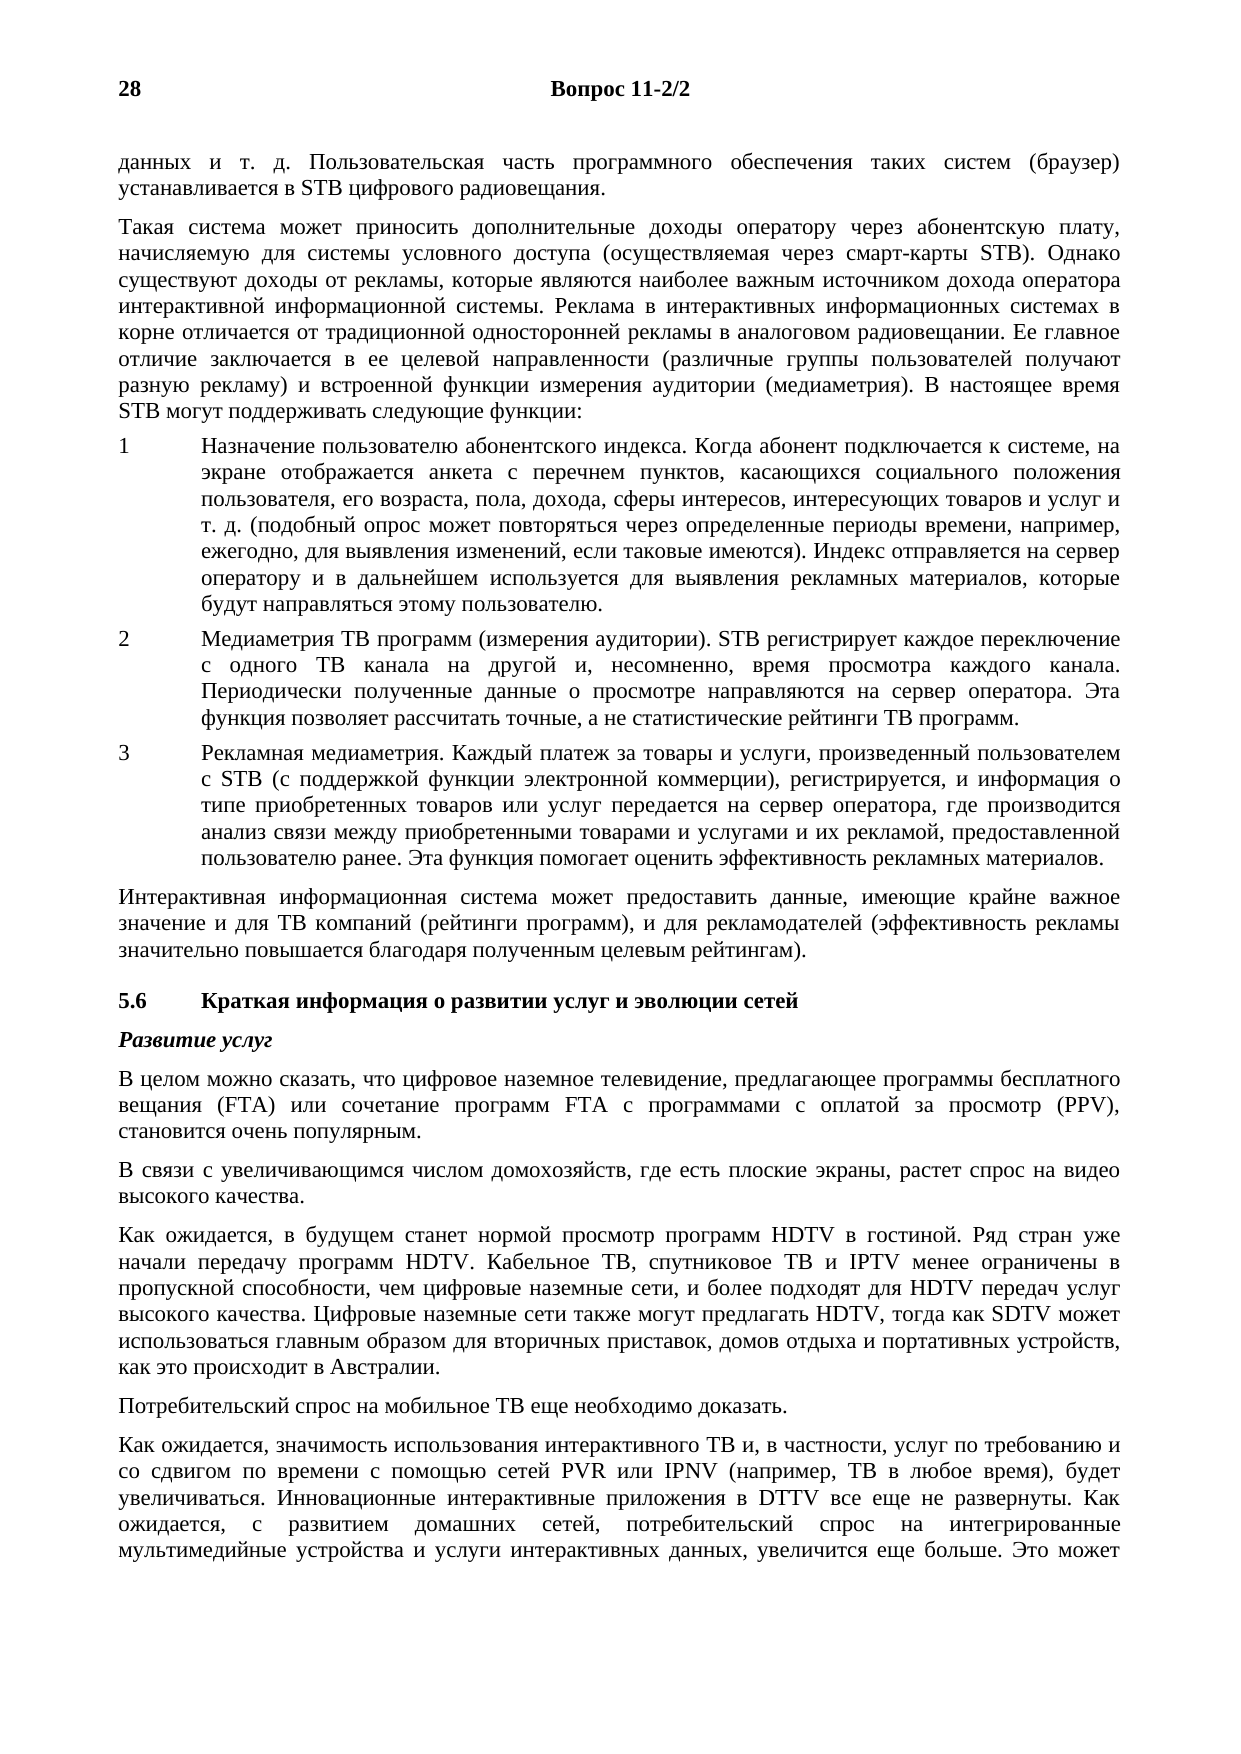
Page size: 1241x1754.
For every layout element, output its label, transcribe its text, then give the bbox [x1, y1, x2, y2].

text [118, 1431, 1122, 1563]
text Потребительский спрос на мобильное ТВ еще необходимо доказать. [118, 1392, 1122, 1418]
text Такая система может приносить дополнительные доходы оператору через абонентскую плату, начисляемую для системы условного доступа (осуществляемая через смарт-карты STB). Однако существуют доходы от рекламы, которые являются наиболее важным источником дохода оператора интерактивной информационной системы. Реклама в интерактивных информационных системах в корне отличается от традиционной односторонней рекламы в аналоговом радиовещании. Ее главное отличие заключается в ее целевой направленности (различные группы пользователей получают разную рекламу) и встроенной функции измерения аудитории (медиаметрия). В настоящее время STB могут поддерживать следующие функции: [118, 213, 1122, 424]
text Как ожидается, в будущем станет нормой просмотр программ HDTV в гостиной. Ряд стран уже начали передачу программ HDTV. Кабельное ТВ, спутниковое ТВ и IPTV менее ограничены в пропускной способности, чем цифровые наземные сети, и более подходят для HDTV передач услуг высокого качества. Цифровые наземные сети также могут предлагать HDTV, тогда как SDTV может использоваться главным образом для вторичных приставок, домов отдыха и портативных устройств, как это происходит в Австралии. [118, 1221, 1122, 1379]
text Интерактивная информационная система может предоставить данные, имеющие крайне важное значение и для ТВ компаний (рейтинги программ), и для рекламодателей (эффективность рекламы значительно повышается благодаря полученным целевым рейтингам). [118, 883, 1122, 962]
text 1 Назначение пользователю абонентского индекса. Когда абонент подключается к системе, на экране отображается анкета с перечнем пунктов, касающихся социального положения пользователя, его возраста, пола, дохода, сферы интересов, интересующих товаров и услуг и т. д. (подобный опрос может повторяться через определенные периоды времени, например, ежегодно, для выявления изменений, если таковые имеются). Индекс отправляется на сервер оператору и в дальнейшем используется для выявления рекламных материалов, которые будут направляться этому пользователю. [118, 432, 1122, 617]
text В связи с увеличивающимся числом домохозяйств, где есть плоские экраны, растет спрос на видео высокого качества. [118, 1156, 1122, 1209]
subtitle 5.6 Краткая информация о развитии услуг и эволюции сетей [118, 987, 1122, 1013]
text В целом можно сказать, что цифровое наземное телевидение, предлагающее программы бесплатного вещания (FTA) или сочетание программ FTA с программами с оплатой за просмотр (PPV), становится очень популярным. [118, 1065, 1122, 1144]
text 3 Рекламная медиаметрия. Каждый платеж за товары и услуги, произведенный пользователем с STB (с поддержкой функции электронной коммерции), регистрируется, и информация о типе приобретенных товаров или услуг передается на сервер оператора, где производится анализ связи между приобретенными товарами и услугами и их рекламой, предоставленной пользователю ранее. Эта функция помогает оценить эффективность рекламных материалов. [118, 739, 1122, 870]
text Развитие услуг [118, 1026, 1122, 1052]
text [118, 148, 1122, 200]
text 2 Медиаметрия ТВ программ (измерения аудитории). STB регистрирует каждое переключение с одного ТВ канала на другой и, несомненно, время просмотра каждого канала. Периодически полученные данные о просмотре направляются на сервер оператора. Эта функция позволяет рассчитать точные, а не статистические рейтинги ТВ программ. [118, 625, 1122, 730]
